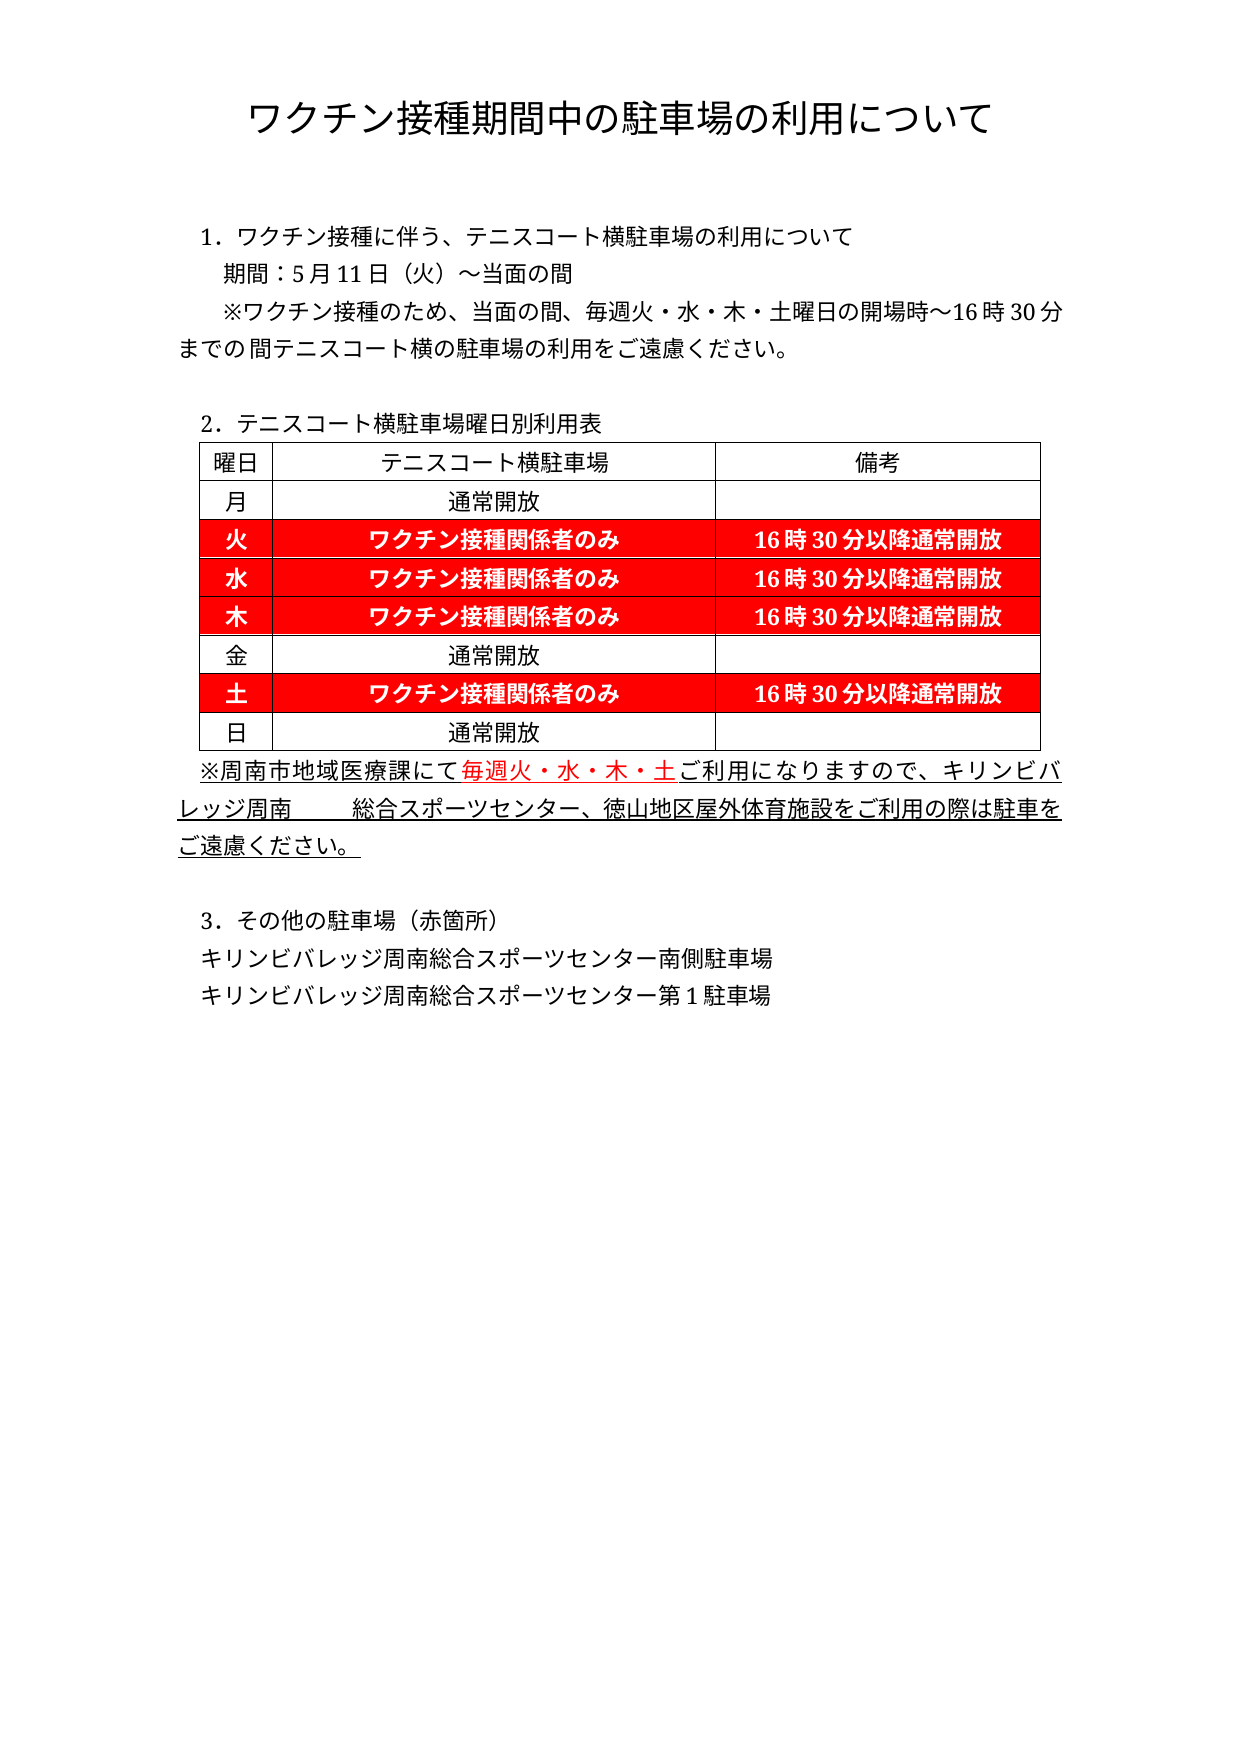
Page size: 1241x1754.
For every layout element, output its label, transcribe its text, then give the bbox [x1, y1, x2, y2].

table_header 備考 [716, 443, 1040, 480]
table_cell 土 [200, 674, 272, 712]
text 3．その他の駐車場（赤箇所） [177, 901, 1063, 939]
table_cell 月 [200, 481, 272, 519]
text キリンビバレッジ周南総合スポーツセンター南側駐車場 [177, 939, 1063, 976]
table_cell 16時30分以降通常開放 [716, 559, 1040, 596]
text 期間：5月11日（火）～当面の間 [177, 254, 1063, 292]
table_cell [716, 713, 1040, 750]
table_cell ワクチン接種関係者のみ [273, 674, 715, 712]
table_cell 通常開放 [273, 636, 715, 673]
table_cell 16時30分以降通常開放 [716, 520, 1040, 557]
table_cell 水 [200, 559, 272, 596]
table_cell ワクチン接種関係者のみ [273, 559, 715, 596]
table_cell 火 [200, 520, 272, 557]
table_header テニスコート横駐車場 [273, 443, 715, 480]
table_cell 通常開放 [273, 481, 715, 519]
table_cell 通常開放 [273, 713, 715, 750]
text キリンビバレッジ周南総合スポーツセンター第1駐車場 [177, 976, 1063, 1014]
table_cell 16時30分以降通常開放 [716, 597, 1040, 634]
table_cell [716, 481, 1040, 519]
table_cell 木 [200, 597, 272, 634]
table_cell 日 [200, 713, 272, 750]
table_cell [716, 636, 1040, 673]
text ※周南市地域医療課にて毎週火・水・木・土ご利用になりますので、キリンビバレッジ周南 総合スポーツセンター、徳山地区屋外体育施設をご利用の際は駐車をご遠慮ください。 [177, 751, 1063, 864]
text ※ワクチン接種のため、当面の間、毎週火・水・木・土曜日の開場時～16時30分までの 間テニスコート横の駐車場の利用をご遠慮ください。 [177, 292, 1063, 367]
table_cell 金 [200, 636, 272, 673]
table_header 曜日 [200, 443, 272, 480]
text 1．ワクチン接種に伴う、テニスコート横駐車場の利用について [177, 217, 1063, 254]
table_cell 16時30分以降通常開放 [716, 674, 1040, 712]
table_cell ワクチン接種関係者のみ [273, 520, 715, 557]
table_cell ワクチン接種関係者のみ [273, 597, 715, 634]
text 2．テニスコート横駐車場曜日別利用表 [177, 404, 1063, 442]
